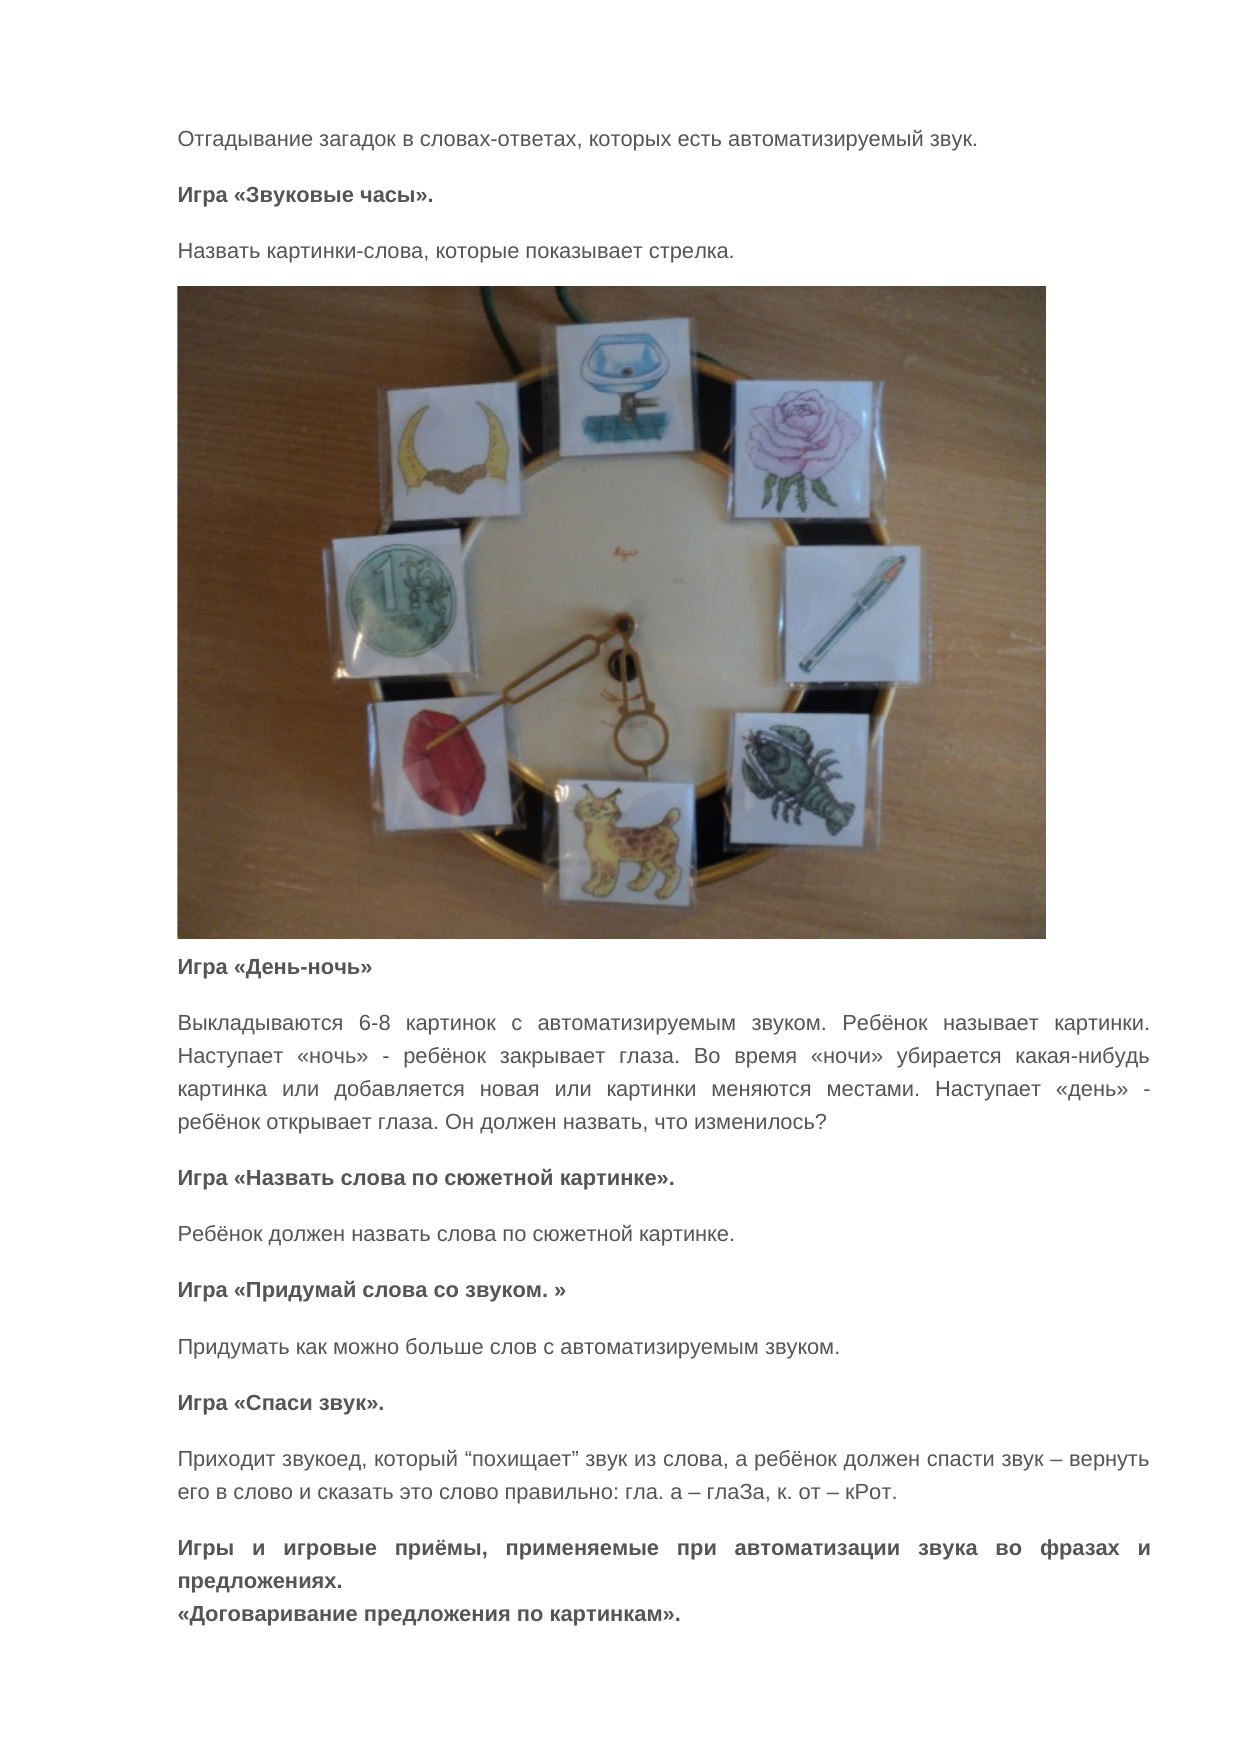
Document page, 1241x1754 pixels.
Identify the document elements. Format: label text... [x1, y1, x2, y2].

picture [177, 286, 1046, 939]
text Игра «Назвать слова по сюжетной картинке». [177, 1157, 1152, 1190]
text Игры и игровые приёмы, применяемые при автоматизации звука во фразах и предложениях. [177, 1527, 1152, 1593]
text «Договаривание предложения по картинкам». [177, 1593, 1152, 1626]
text Игра «День-ночь» [177, 946, 1152, 979]
text Отгадывание загадок в словах-ответах, которых есть автоматизируемый звук. [177, 118, 1152, 151]
text Игра «Придумай слова со звуком. » [177, 1270, 1152, 1302]
text Приходит звукоед, который “похищает” звук из слова, а ребёнок должен спасти звук – вернуть его в слово и сказать это слово правильно: гла. а – глаЗа, к. от – кРот. [177, 1438, 1152, 1504]
text Ребёнок должен назвать слова по сюжетной картинке. [177, 1213, 1152, 1246]
text Выкладываются 6-8 картинок с автоматизируемым звуком. Ребёнок называет картинки. Наступает «ночь» - ребёнок закрывает глаза. Во время «ночи» убирается какая-нибудь картинка или добавляется новая или картинки меняются местами. Наступает «день» - ребёнок открывает глаза. Он должен назвать, что изменилось? [177, 1002, 1152, 1134]
text Игра «Звуковые часы». [177, 174, 1152, 207]
text Игра «Спаси звук». [177, 1382, 1152, 1415]
text Придумать как можно больше слов с автоматизируемым звуком. [177, 1326, 1152, 1359]
text Назвать картинки-слова, которые показывает стрелка. [177, 231, 1152, 263]
